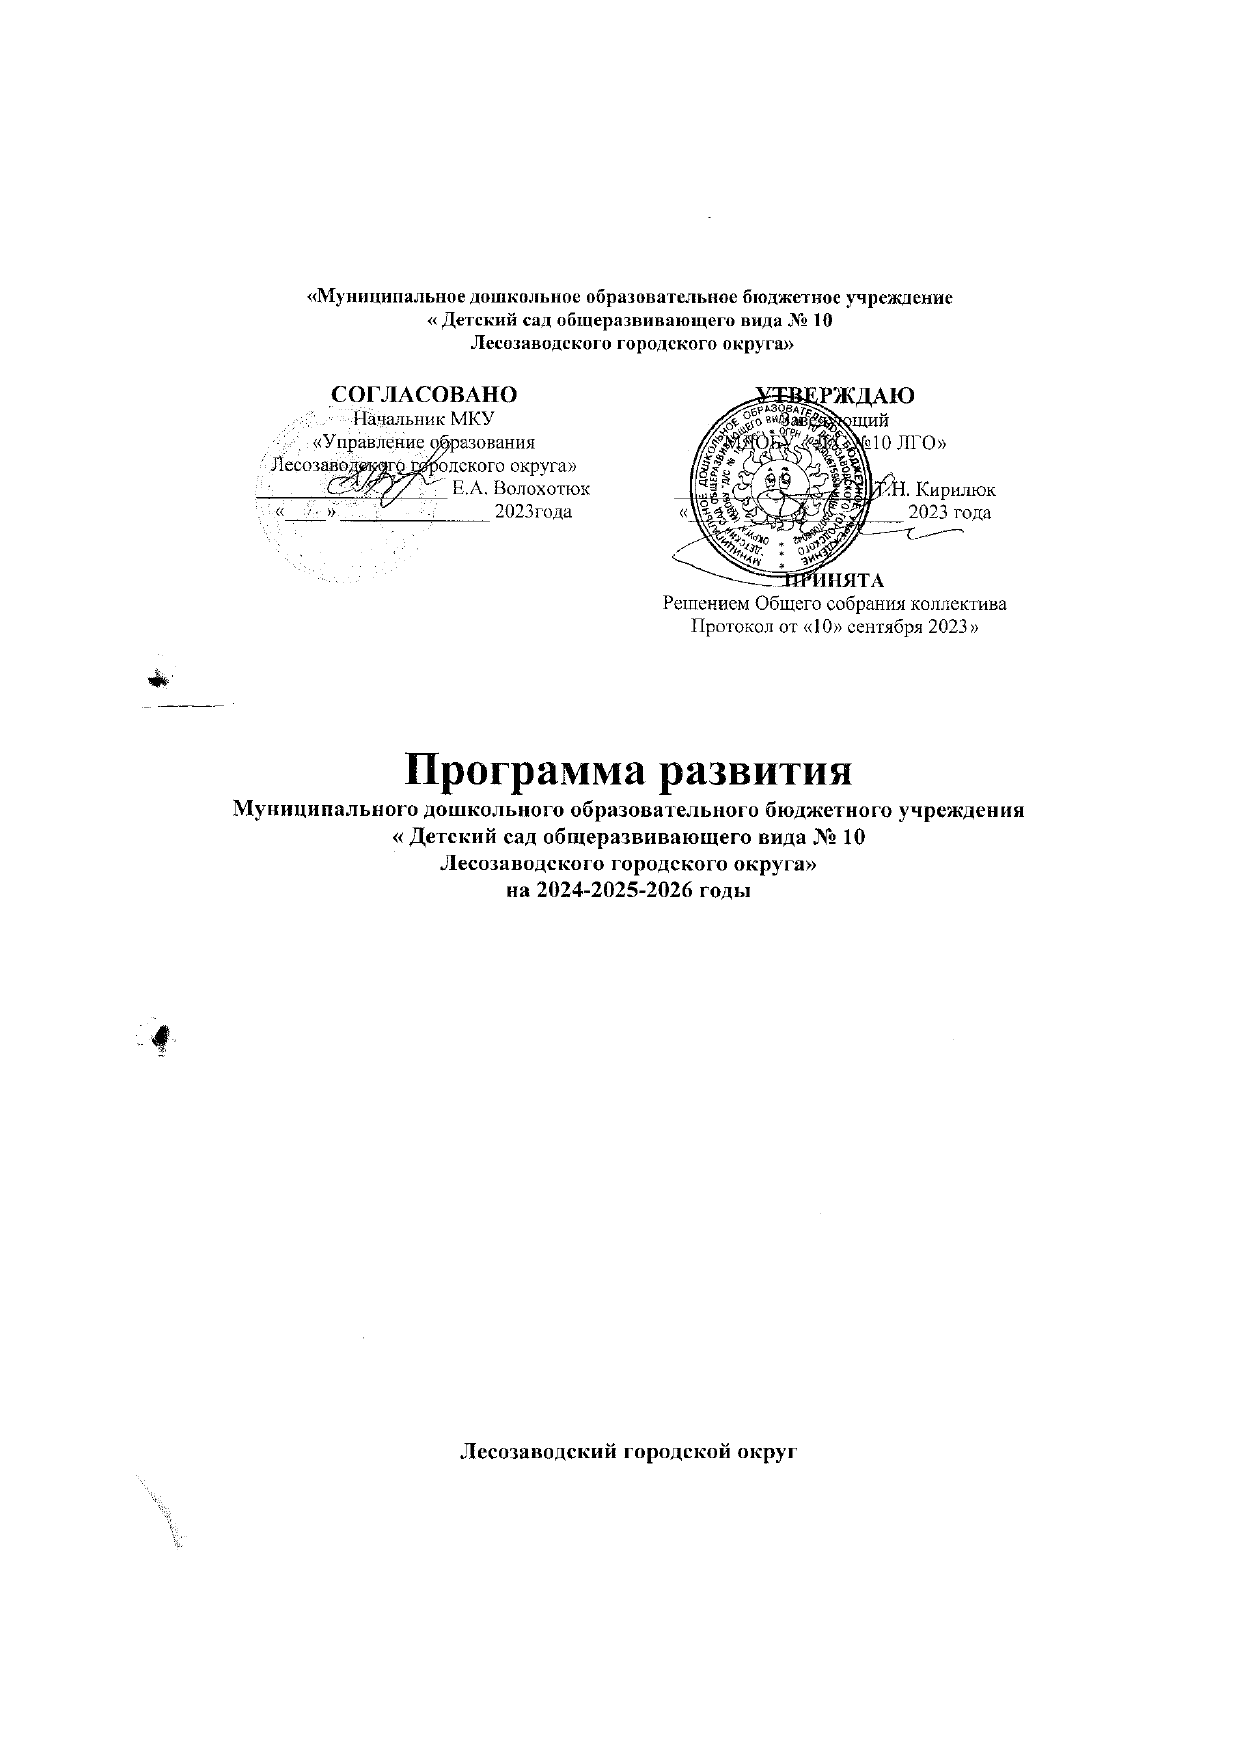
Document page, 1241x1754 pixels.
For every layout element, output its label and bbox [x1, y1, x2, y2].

picture [127, 163, 1120, 1567]
